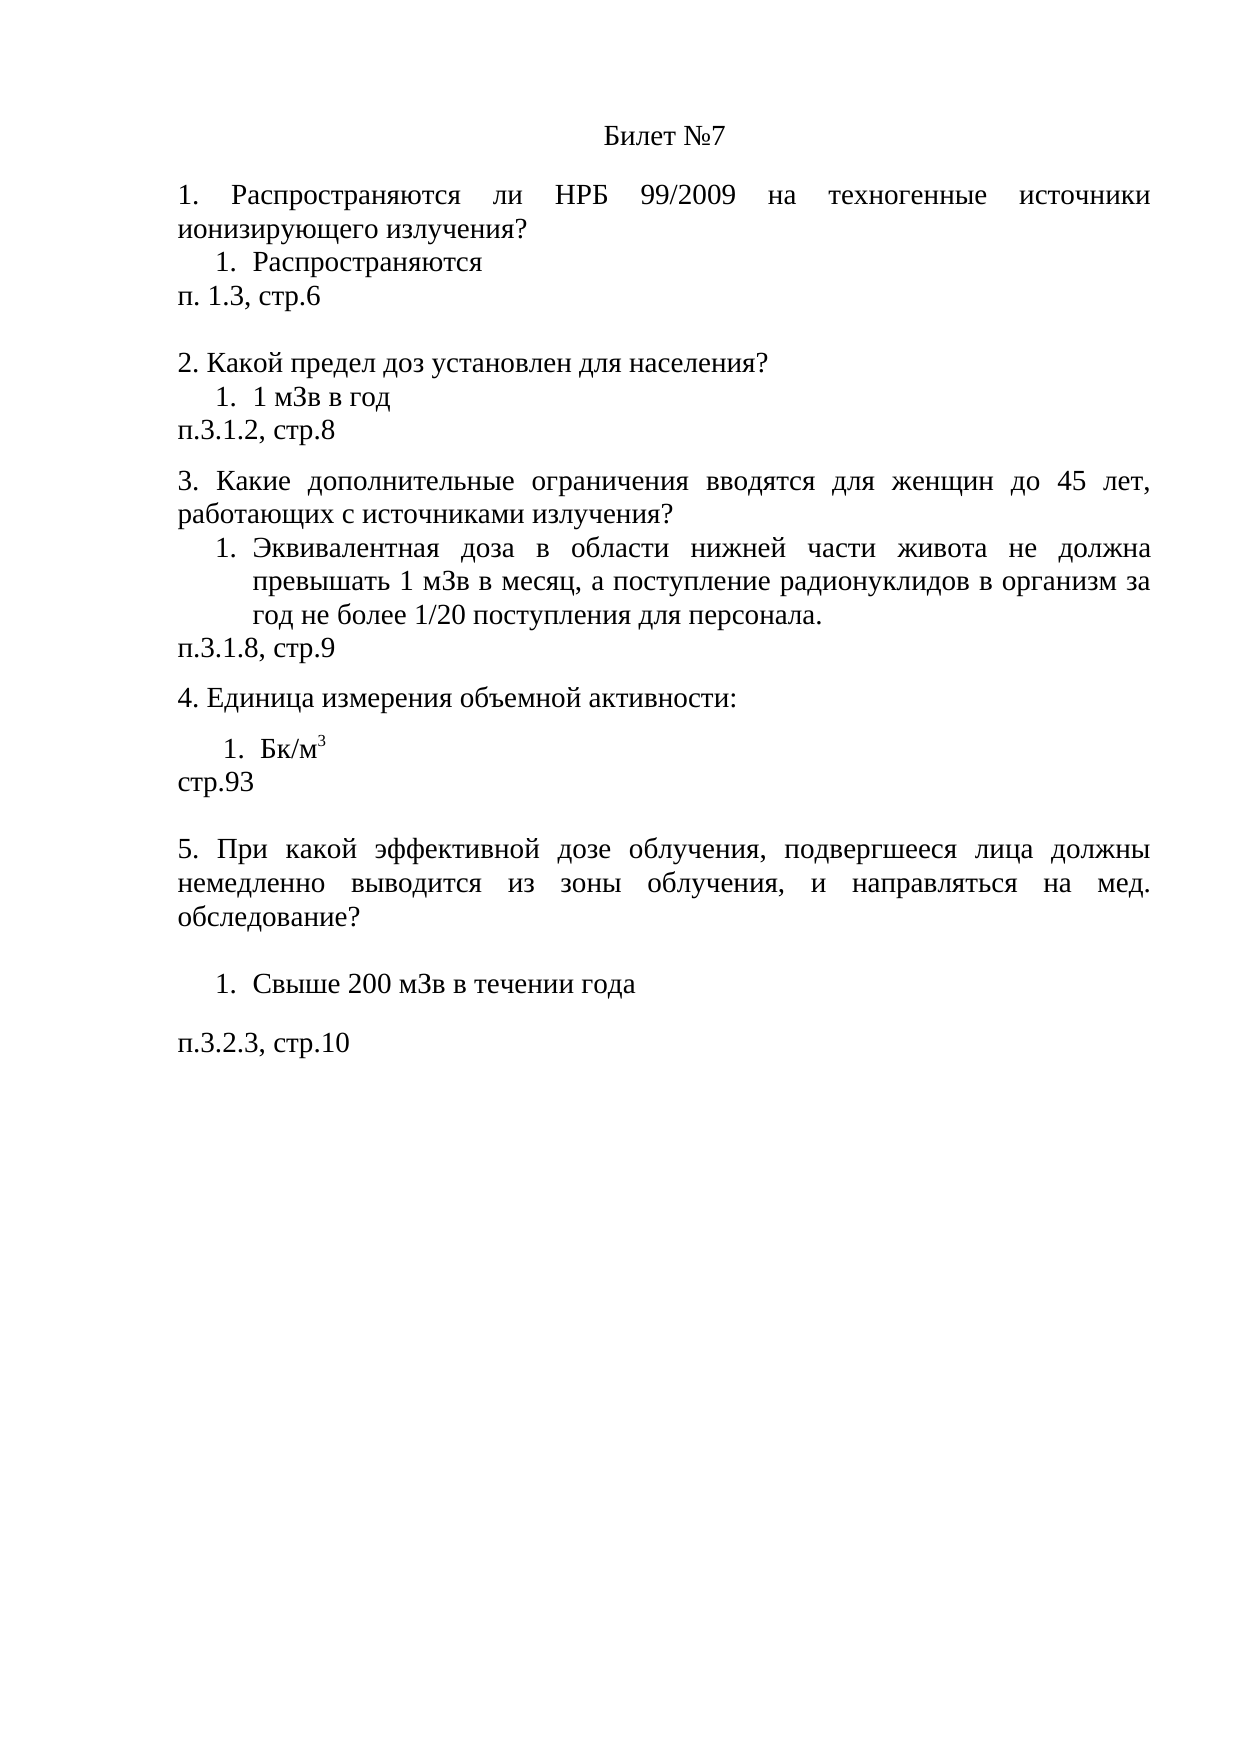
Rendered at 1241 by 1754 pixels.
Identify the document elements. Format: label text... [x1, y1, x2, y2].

text 4. Единица измерения объемной активности: [177, 681, 1152, 714]
text Билет №7 [177, 118, 1152, 152]
text п. 1.3, стр.6 [177, 278, 1152, 312]
list Эквивалентная доза в области нижней части живота не должна превышать 1 мЗв в месяц, а поступление радионуклидов в организм за год не более 1/20 поступления для персонала. [215, 530, 1152, 630]
list Свыше 200 мЗв в течении года [215, 966, 1152, 999]
text стр.93 [177, 764, 1152, 798]
text 1. Распространяются ли НРБ 99/2009 на техногенные источники ионизирующего излучения? [177, 177, 1152, 244]
text п.3.1.8, стр.9 [177, 630, 1152, 664]
list 1 мЗв в год [215, 379, 1152, 412]
text 3. Какие дополнительные ограничения вводятся для женщин до 45 лет, работающих с источниками излучения? [177, 463, 1152, 530]
list Бк/м3 [223, 731, 1152, 764]
text п.3.2.3, стр.10 [177, 1025, 1152, 1059]
text 2. Какой предел доз установлен для населения? [177, 345, 1152, 379]
text п.3.1.2, стр.8 [177, 412, 1152, 446]
list Распространяются [215, 244, 1152, 278]
text 5. При какой эффективной дозе облучения, подвергшееся лица должны немедленно выводится из зоны облучения, и направляться на мед. обследование? [177, 832, 1152, 932]
